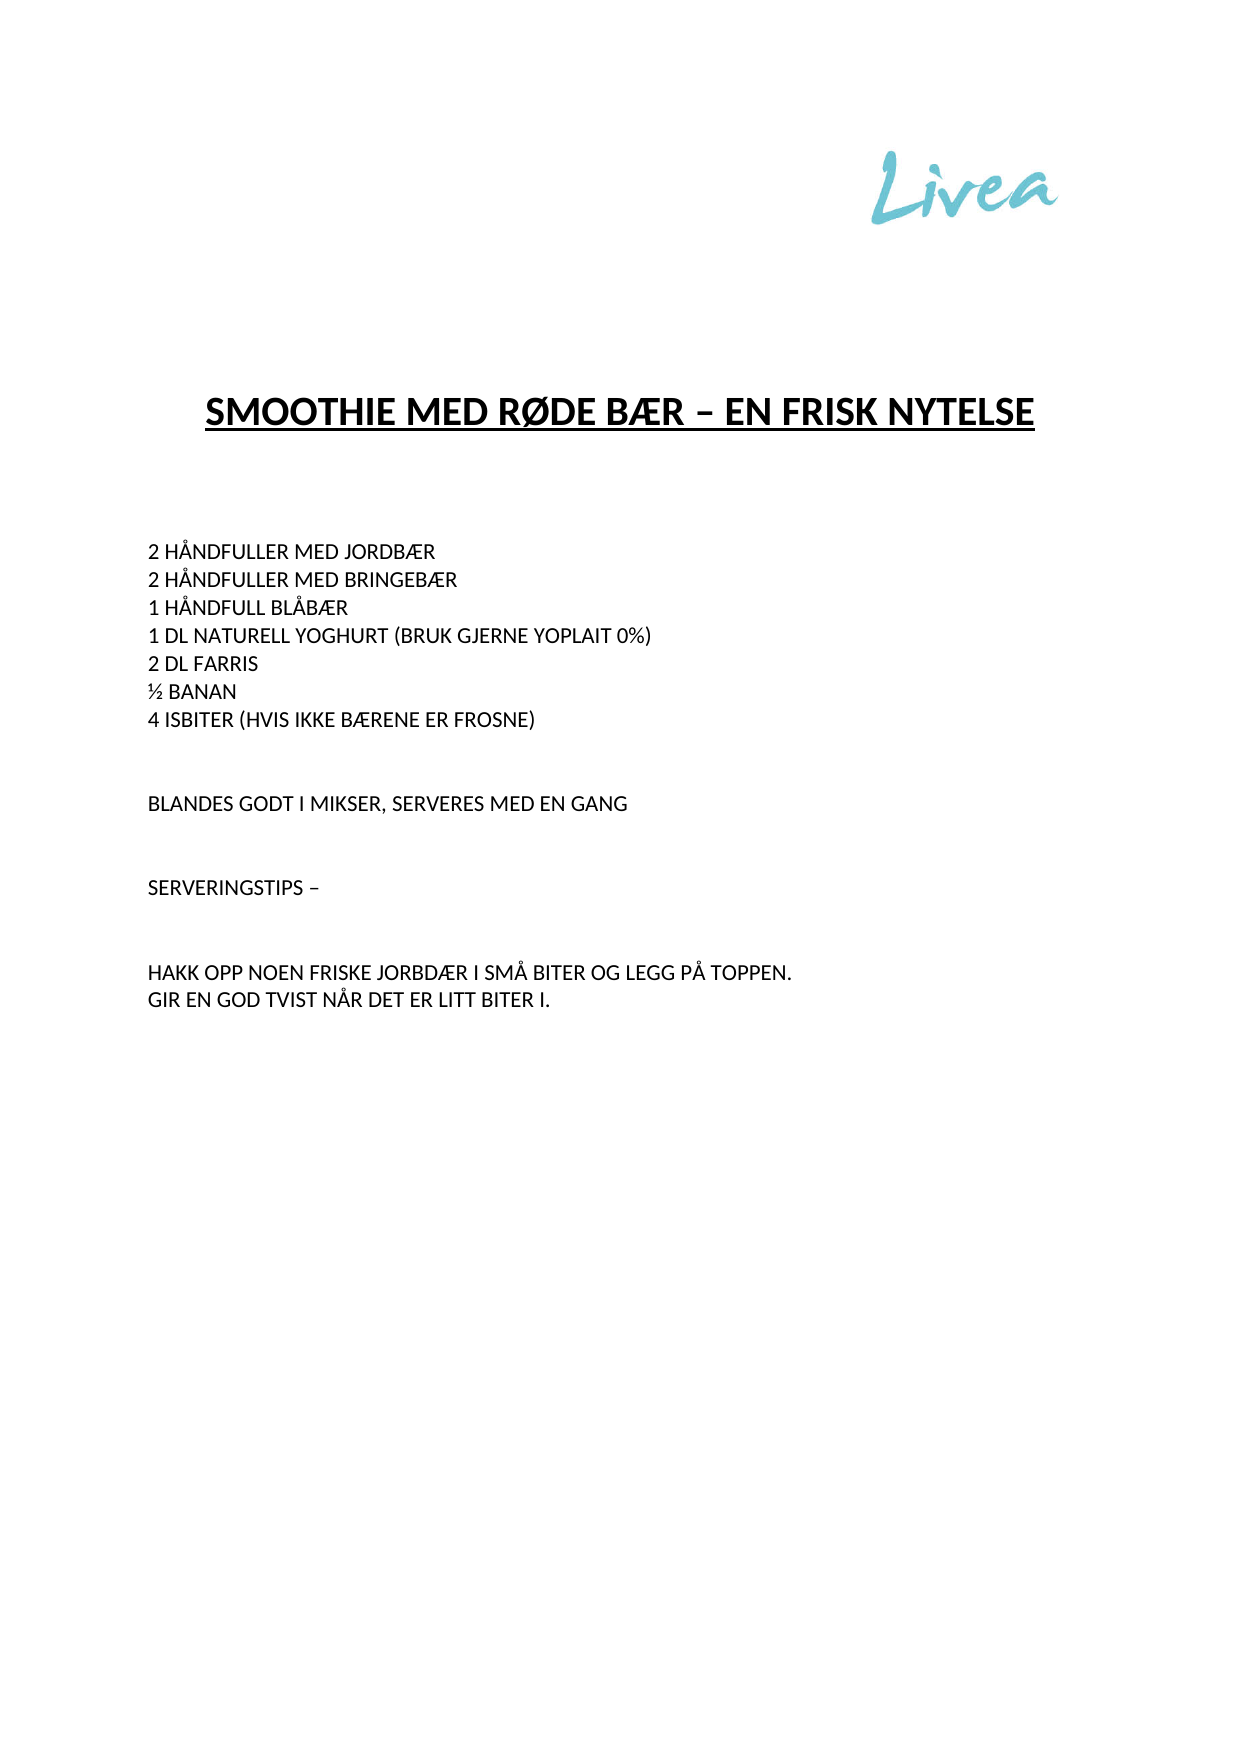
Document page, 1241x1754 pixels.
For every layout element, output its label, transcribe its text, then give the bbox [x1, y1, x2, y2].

text 2 HÅNDFULLER MED BRINGEBÆR [148, 565, 1093, 593]
text 1 DL NATURELL YOGHURT (BRUK GJERNE YOPLAIT 0%) [148, 621, 1093, 649]
text 2 HÅNDFULLER MED JORDBÆR [148, 537, 1093, 565]
text GIR EN GOD TVIST NÅR DET ER LITT BITER I. [148, 986, 1093, 1014]
text SERVERINGSTIPS – [148, 873, 1093, 902]
text 2 DL FARRIS [148, 649, 1093, 677]
picture [869, 147, 1060, 226]
text ½ BANAN [148, 677, 1093, 705]
text 4 ISBITER (HVIS IKKE BÆRENE ER FROSNE) [148, 705, 1093, 733]
text 1 HÅNDFULL BLÅBÆR [148, 593, 1093, 621]
text SMOOTHIE MED RØDE BÆR – EN FRISK NYTELSE [148, 385, 1093, 436]
text HAKK OPP NOEN FRISKE JORBDÆR I SMÅ BITER OG LEGG PÅ TOPPEN. [148, 958, 1093, 986]
text BLANDES GODT I MIKSER, SERVERES MED EN GANG [148, 789, 1093, 817]
